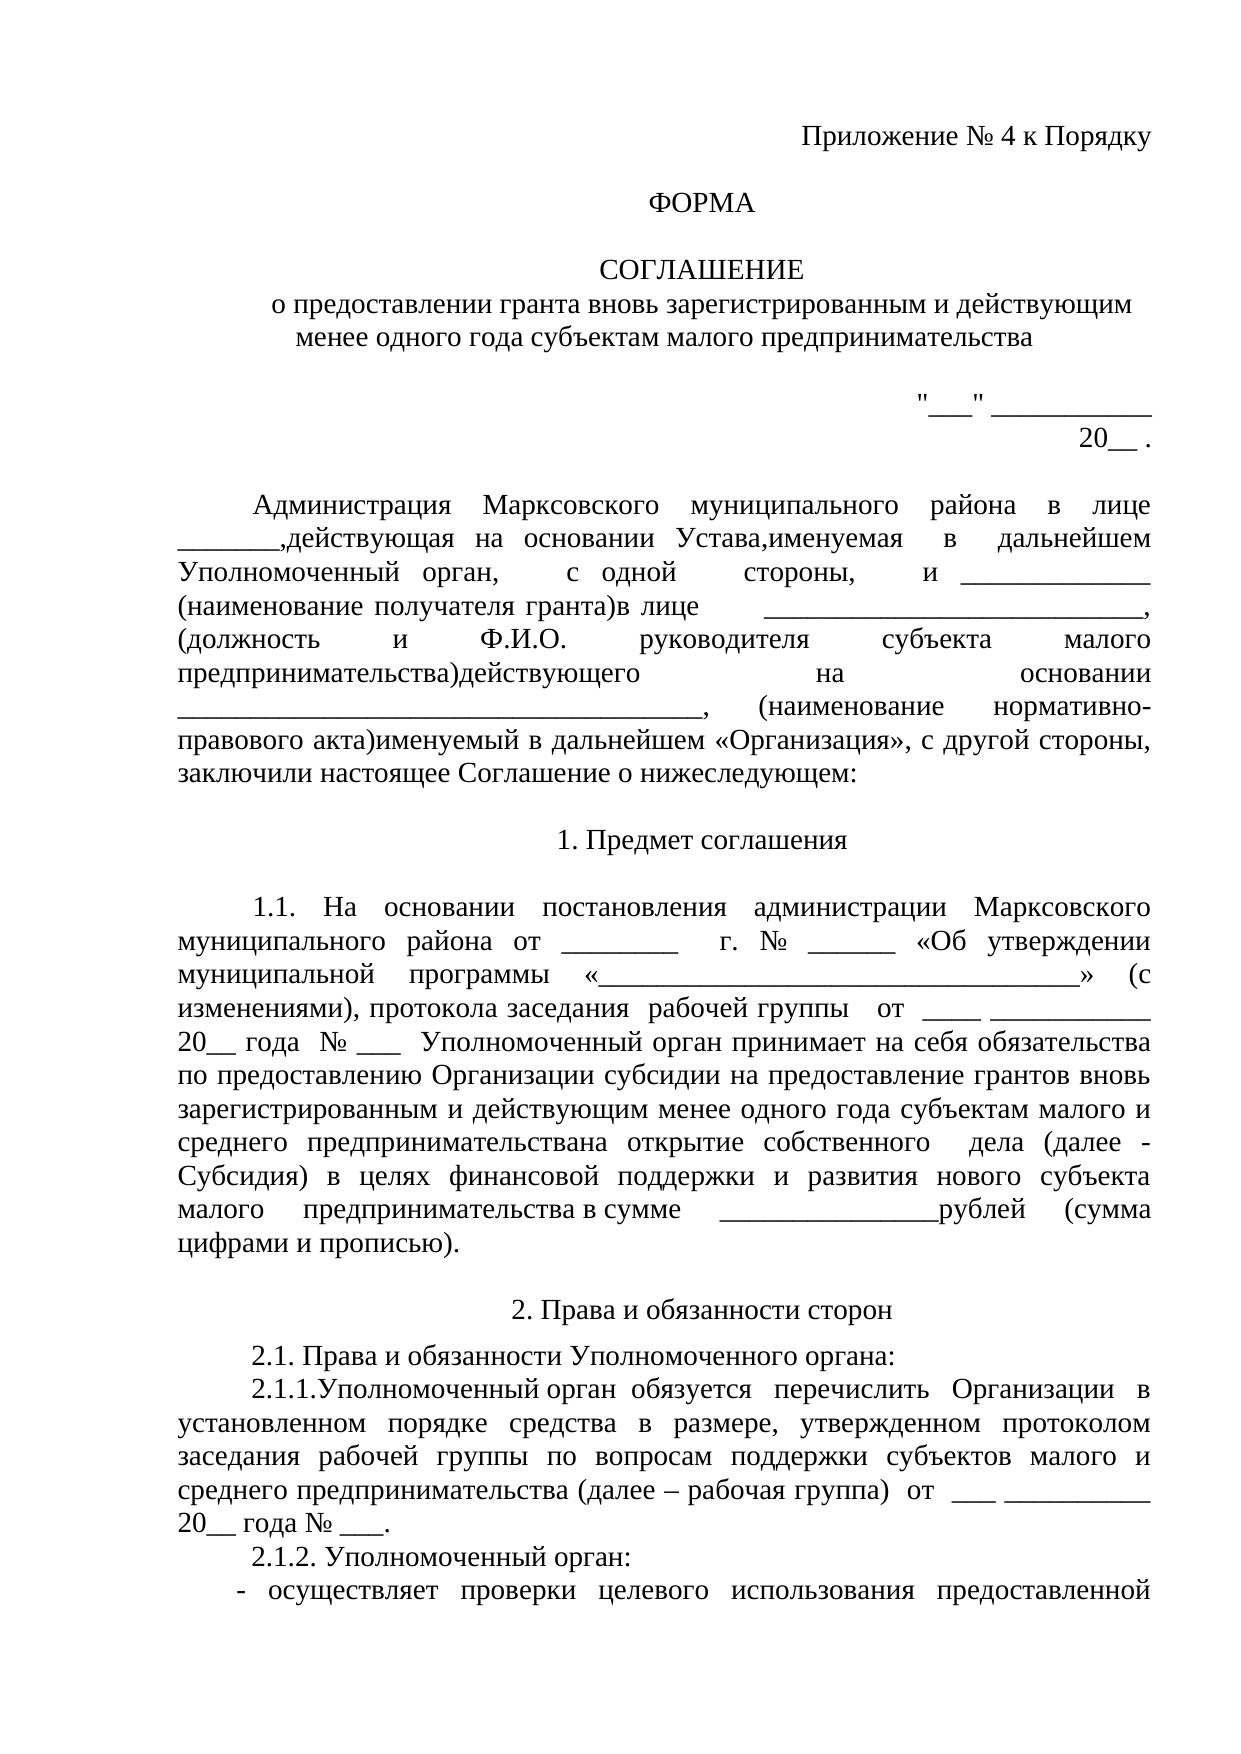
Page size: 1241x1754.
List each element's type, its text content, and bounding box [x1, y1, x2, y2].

text о предоставлении гранта вновь зарегистрированным и действующим менее одного года субъектам малого предпринимательства [177, 286, 1152, 353]
text 1.1. На основании постановления администрации Марксовского муниципального района от ________ г. № ______ «Об утверждении муниципальной программы «_________________________________» (с изменениями), протокола заседания рабочей группы от ____ ___________ 20__ года № ___ Уполномоченный орган принимает на себя обязательства по предоставлению Организации субсидии на предоставление грантов вновь зарегистрированным и действующим менее одного года субъектам малого и среднего предпринимательствана открытие собственного дела (далее - Субсидия) в целях финансовой поддержки и развития нового субъекта малого предпринимательства в сумме _______________рублей (сумма цифрами и прописью). [177, 889, 1152, 1258]
text СОГЛАШЕНИЕ [177, 252, 1152, 286]
text 2.1.1.Уполномоченный орган обязуется перечислить Организации в установленном порядке средства в размере, утвержденном протоколом заседания рабочей группы по вопросам поддержки субъектов малого и среднего предпринимательства (далее – рабочая группа) от ___ __________ 20__ года № ___. [177, 1371, 1152, 1539]
text 2.1. Права и обязанности Уполномоченного органа: [177, 1338, 1152, 1371]
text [177, 1572, 1152, 1606]
text Приложение № 4 к Порядку [693, 118, 1152, 152]
text 2.1.2. Уполномоченный орган: [177, 1539, 1152, 1572]
text "___" ___________ 20__ . [177, 386, 1152, 453]
text 1. Предмет соглашения [177, 822, 1152, 856]
text ФОРМА [177, 185, 1152, 219]
text 2. Права и обязанности сторон [177, 1292, 1152, 1326]
text Администрация Марксовского муниципального района в лице _______,действующая на основании Устава,именуемая в дальнейшем Уполномоченный орган, с одной стороны, и _____________ (наименование получателя гранта)в лице __________________________,(должность и Ф.И.О. руководителя субъекта малого предпринимательства)действующего на основании ____________________________________, (наименование нормативно-правового акта)именуемый в дальнейшем «Организация», с другой стороны, заключили настоящее Соглашение о нижеследующем: [177, 487, 1152, 789]
